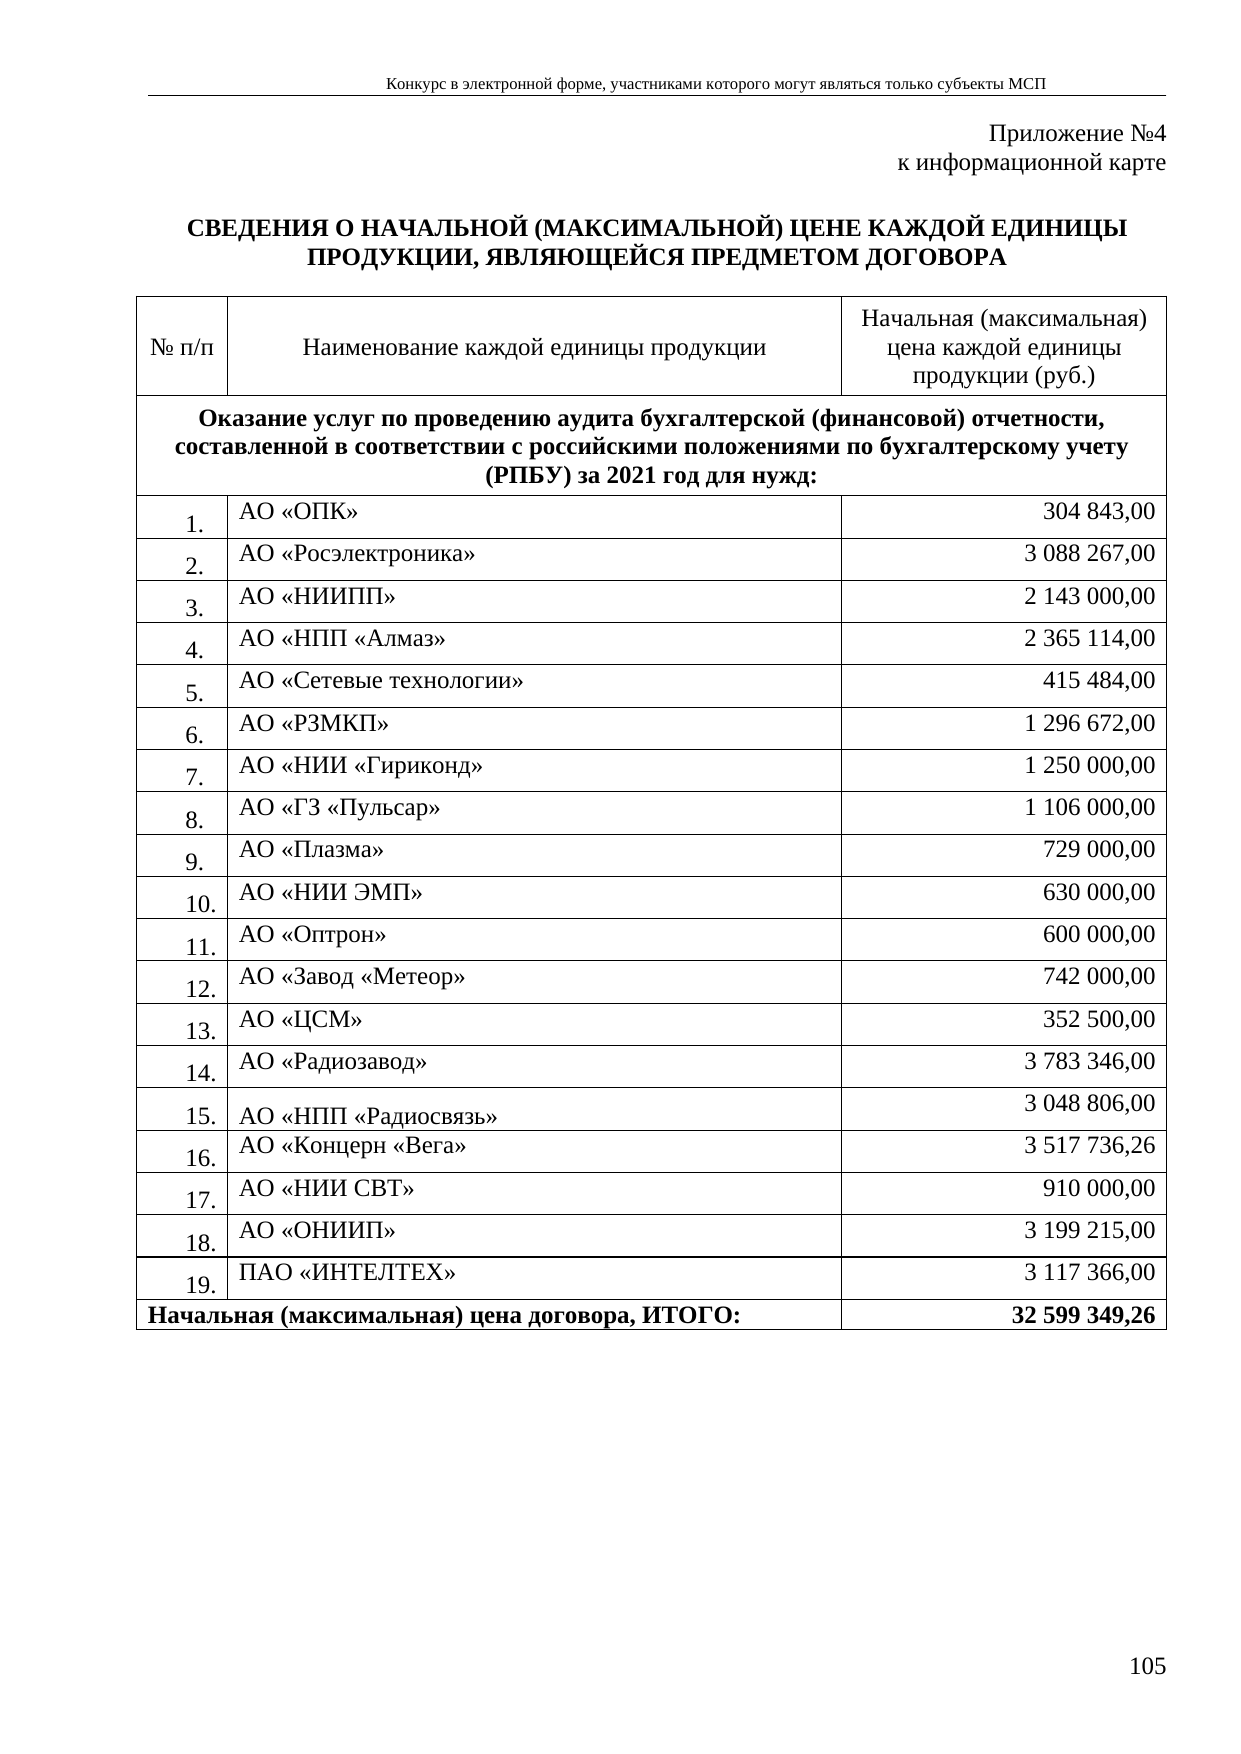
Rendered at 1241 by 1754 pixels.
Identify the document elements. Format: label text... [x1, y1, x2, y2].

table_cell 2 365 114,00 [842, 623, 1166, 664]
text Приложение №4 к информационной карте [148, 118, 1166, 176]
table_cell 304 843,00 [842, 496, 1166, 537]
table_cell 3 117 366,00 [842, 1258, 1166, 1299]
table_cell Начальная (максимальная) цена договора, ИТОГО: [137, 1300, 841, 1328]
table_cell 630 000,00 [842, 877, 1166, 918]
table_cell 1 250 000,00 [842, 750, 1166, 791]
table_cell 600 000,00 [842, 919, 1166, 960]
table_cell АО «НПП «Алмаз» [228, 623, 841, 664]
table_cell 352 500,00 [842, 1004, 1166, 1045]
table_cell [137, 496, 227, 537]
table_header Начальная (максимальная) цена каждой единицы продукции (руб.) [842, 297, 1166, 395]
table_cell 32 599 349,26 [842, 1300, 1166, 1328]
table_cell АО «Плазма» [228, 835, 841, 876]
table_cell 3 783 346,00 [842, 1046, 1166, 1087]
table_header № п/п [137, 297, 227, 395]
table_cell [137, 1258, 227, 1299]
table_cell АО «Сетевые технологии» [228, 665, 841, 707]
table_cell 729 000,00 [842, 835, 1166, 876]
table_cell 1 106 000,00 [842, 792, 1166, 833]
table_cell [137, 792, 227, 833]
table_cell [137, 1131, 227, 1172]
table_cell [137, 877, 227, 918]
table_cell 3 048 806,00 [842, 1088, 1166, 1129]
table_cell [137, 1173, 227, 1214]
table_cell [137, 750, 227, 791]
table_cell АО «ОПК» [228, 496, 841, 537]
table_cell 3 517 736,26 [842, 1131, 1166, 1172]
table_cell АО «Оптрон» [228, 919, 841, 960]
table_cell АО «ОНИИП» [228, 1215, 841, 1256]
table_cell 1 296 672,00 [842, 708, 1166, 749]
table_cell АО «НИИ СВТ» [228, 1173, 841, 1214]
table_cell 3 088 267,00 [842, 539, 1166, 580]
table_cell [137, 581, 227, 622]
table_cell 3 199 215,00 [842, 1215, 1166, 1256]
table_cell [137, 1004, 227, 1045]
table_cell АО «НПП «Радиосвязь» [228, 1088, 841, 1129]
table_cell АО «ГЗ «Пульсар» [228, 792, 841, 833]
table_cell АО «НИИПП» [228, 581, 841, 622]
table_header Наименование каждой единицы продукции [228, 297, 841, 395]
table_cell [137, 1088, 227, 1129]
table_cell [137, 1046, 227, 1087]
table_cell АО «НИИ «Гириконд» [228, 750, 841, 791]
table_cell 415 484,00 [842, 665, 1166, 707]
table_cell ПАО «ИНТЕЛТЕХ» [228, 1258, 841, 1299]
table_cell [137, 835, 227, 876]
text СВЕДЕНИЯ О НАЧАЛЬНОЙ (МАКСИМАЛЬНОЙ) ЦЕНЕ КАЖДОЙ ЕДИНИЦЫ ПРОДУКЦИИ, ЯВЛЯЮЩЕЙСЯ ПРЕДМЕТОМ ДОГОВОРА [148, 213, 1166, 271]
table_cell АО «Концерн «Вега» [228, 1131, 841, 1172]
table_cell Оказание услуг по проведению аудита бухгалтерской (финансовой) отчетности, составленной в соответствии с российскими положениями по бухгалтерскому учету (РПБУ) за 2021 год для нужд: [137, 396, 1166, 495]
table_cell [137, 708, 227, 749]
table_cell [137, 623, 227, 664]
table_cell 2 143 000,00 [842, 581, 1166, 622]
table_cell [137, 961, 227, 1003]
table_cell АО «Радиозавод» [228, 1046, 841, 1087]
table_cell 910 000,00 [842, 1173, 1166, 1214]
table_cell АО «ЦСМ» [228, 1004, 841, 1045]
table_cell [137, 665, 227, 707]
table_cell АО «РЗМКП» [228, 708, 841, 749]
table_cell АО «НИИ ЭМП» [228, 877, 841, 918]
table_cell [137, 1215, 227, 1256]
table_cell [137, 919, 227, 960]
table_cell [137, 539, 227, 580]
table_cell 742 000,00 [842, 961, 1166, 1003]
table_cell АО «Завод «Метеор» [228, 961, 841, 1003]
table_cell АО «Росэлектроника» [228, 539, 841, 580]
